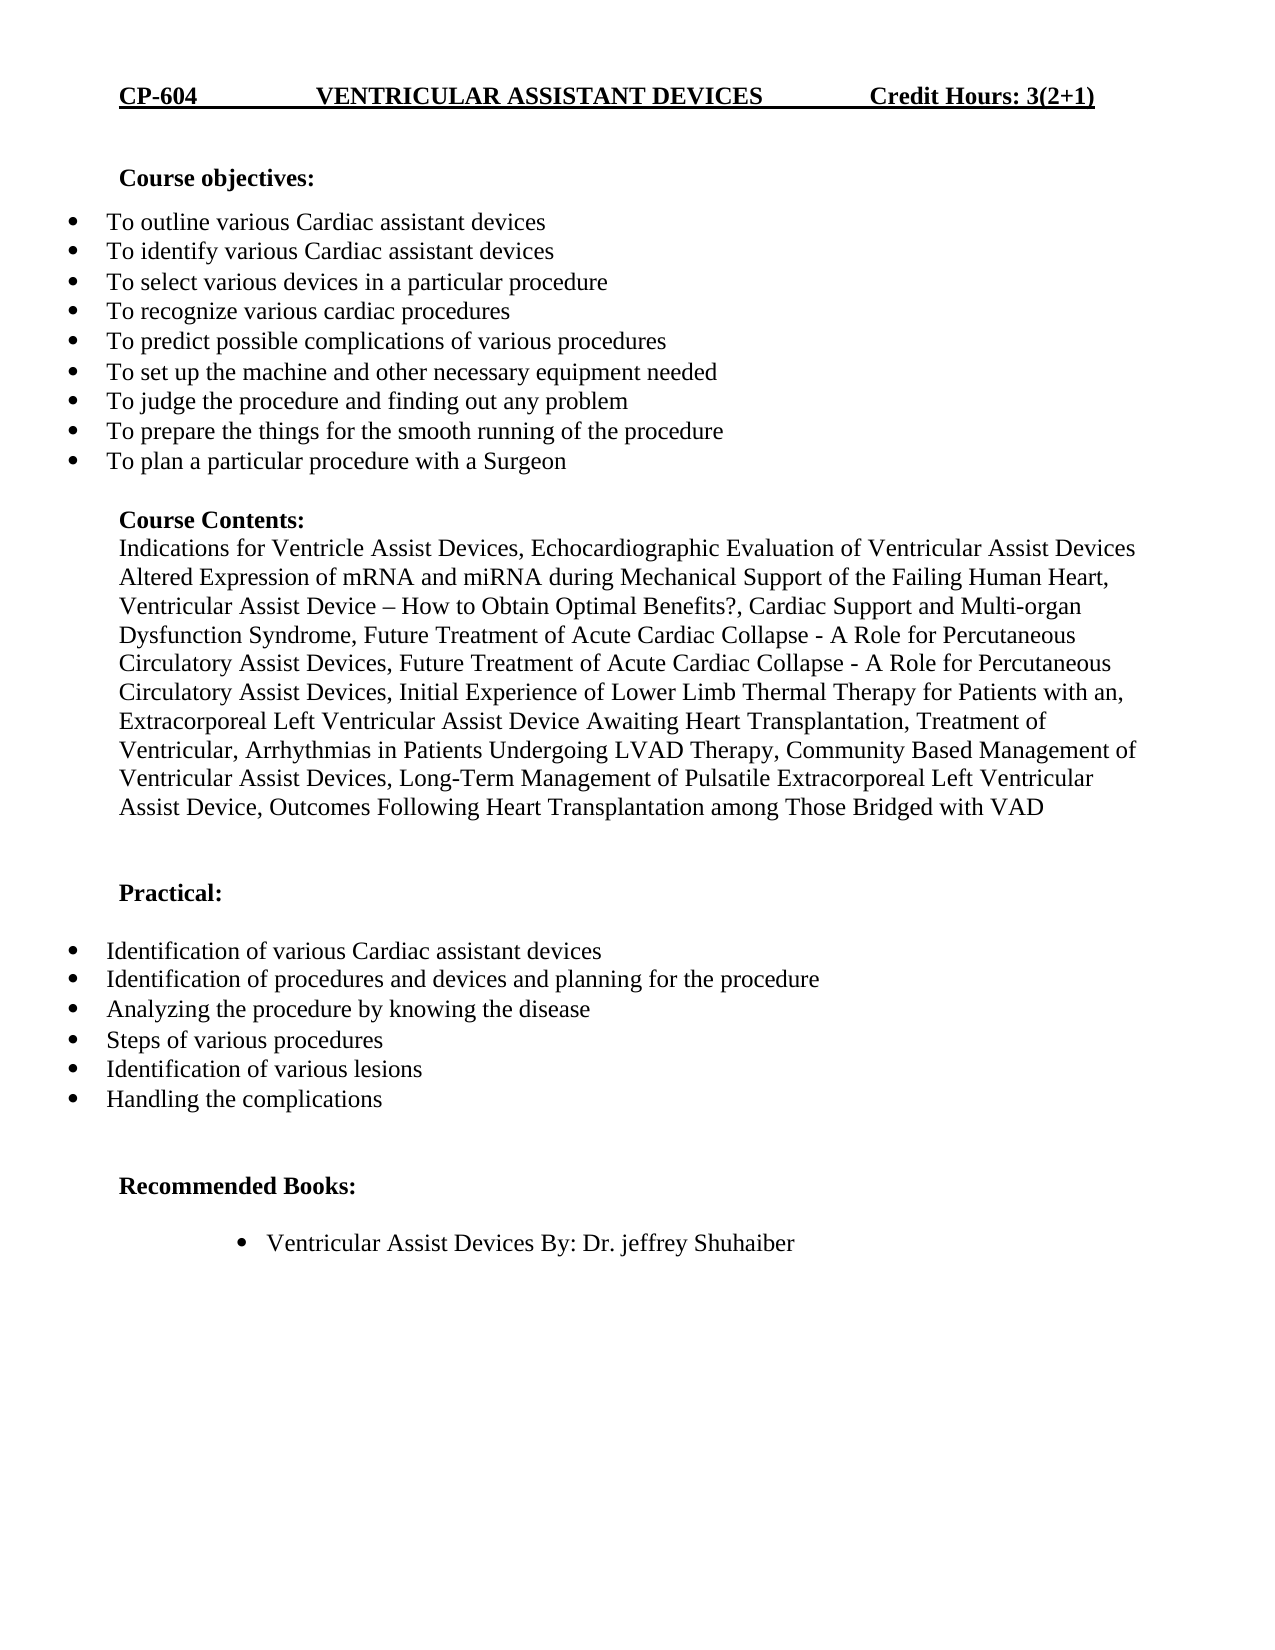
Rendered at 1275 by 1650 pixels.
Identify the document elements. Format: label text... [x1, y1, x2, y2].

list To predict possible complications of various procedures [69, 325, 1162, 356]
subtitle Practical: [118, 878, 1162, 907]
subtitle Course Contents: [118, 505, 1162, 533]
text Indications for Ventricle Assist Devices, Echocardiographic Evaluation of Ventricular Assist Devices Altered Expression of mRNA and miRNA during Mechanical Support of the Failing Human Heart, Ventricular Assist Device – How to Obtain Optimal Benefits?, Cardiac Support and Multi-organ Dysfunction Syndrome, Future Treatment of Acute Cardiac Collapse - A Role for Percutaneous Circulatory Assist Devices, Future Treatment of Acute Cardiac Collapse - A Role for Percutaneous Circulatory Assist Devices, Initial Experience of Lower Limb Thermal Therapy for Patients with an, Extracorporeal Left Ventricular Assist Device Awaiting Heart Transplantation, Treatment of Ventricular, Arrhythmias in Patients Undergoing LVAD Therapy, Community Based Management of Ventricular Assist Devices, Long-Term Management of Pulsatile Extracorporeal Left Ventricular Assist Device, Outcomes Following Heart Transplantation among Those Bridged with VAD [118, 533, 1150, 821]
text Course objectives: [118, 163, 1162, 192]
list To outline various Cardiac assistant devices [69, 207, 1162, 235]
list Identification of various lesions [69, 1054, 1162, 1083]
list Analyzing the procedure by knowing the disease [69, 993, 1162, 1024]
list Steps of various procedures [69, 1024, 1162, 1054]
subtitle Recommended Books: [118, 1171, 1162, 1200]
list To identify various Cardiac assistant devices [69, 235, 1162, 266]
list To recognize various cardiac procedures [69, 296, 1162, 325]
list To select various devices in a particular procedure [69, 266, 1162, 296]
list Identification of various Cardiac assistant devices [69, 936, 1162, 964]
list Handling the complications [69, 1083, 1162, 1114]
list Ventricular Assist Devices By: Dr. jeffrey Shuhaiber [237, 1228, 1162, 1257]
list To judge the procedure and finding out any problem [69, 386, 1162, 415]
list To prepare the things for the smooth running of the procedure [69, 415, 1162, 445]
subtitle CP-604 VENTRICULAR ASSISTANT DEVICES Credit Hours: 3(2+1) [118, 81, 1162, 109]
list To set up the machine and other necessary equipment needed [69, 356, 1162, 386]
list To plan a particular procedure with a Surgeon [69, 445, 1162, 476]
list Identification of procedures and devices and planning for the procedure [69, 964, 1162, 993]
